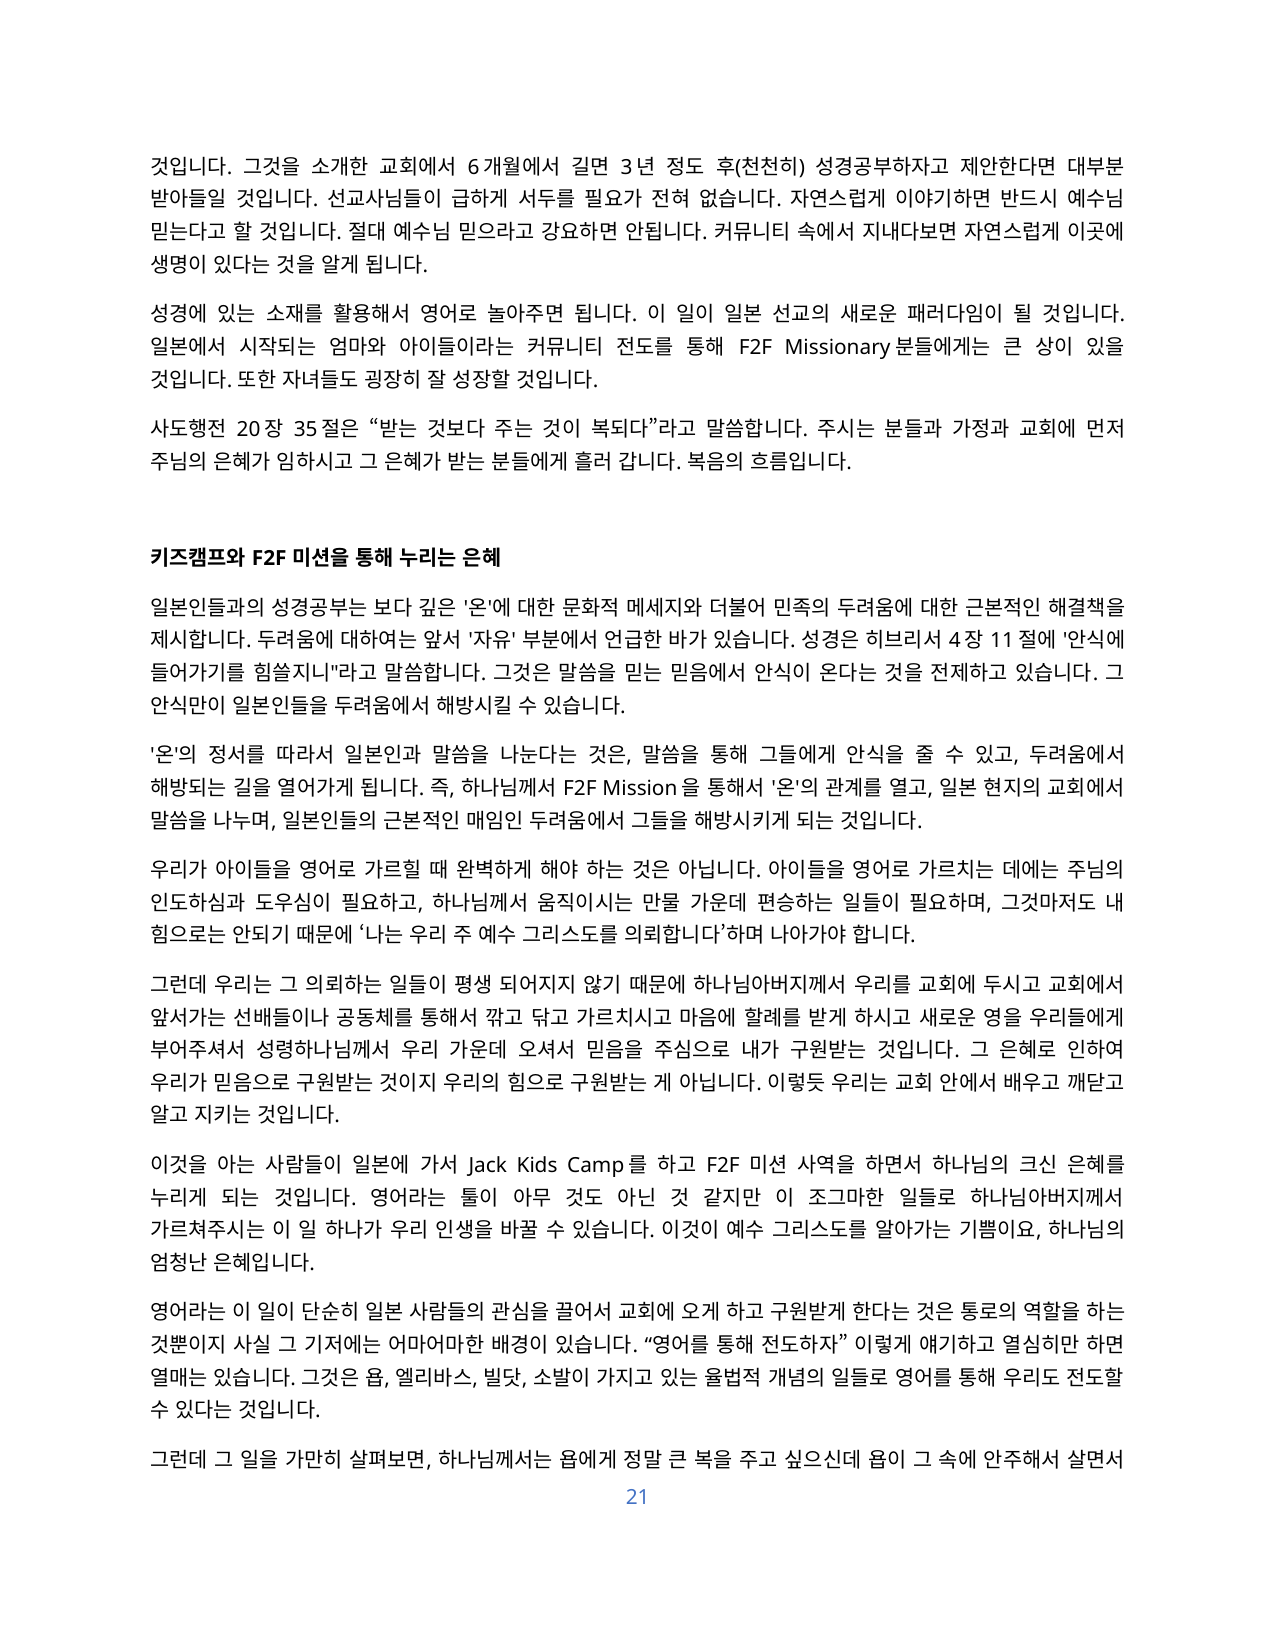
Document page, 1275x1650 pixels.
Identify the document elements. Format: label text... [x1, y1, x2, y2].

text '온'의 정서를 따라서 일본인과 말씀을 나눈다는 것은, 말씀을 통해 그들에게 안식을 줄 수 있고, 두려움에서 해방되는 길을 열어가게 됩니다. 즉, 하나님께서 F2F Mission을 통해서 '온'의 관계를 열고, 일본 현지의 교회에서 말씀을 나누며, 일본인들의 근본적인 매임인 두려움에서 그들을 해방시키게 되는 것입니다. [150, 738, 1125, 834]
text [150, 150, 1125, 278]
text 일본인들과의 성경공부는 보다 깊은 '온'에 대한 문화적 메세지와 더불어 민족의 두려움에 대한 근본적인 해결책을 제시합니다. 두려움에 대하여는 앞서 '자유' 부분에서 언급한 바가 있습니다. 성경은 히브리서 4장 11절에 '안식에 들어가기를 힘쓸지니"라고 말씀합니다. 그것은 말씀을 믿는 믿음에서 안식이 온다는 것을 전제하고 있습니다. 그 안식만이 일본인들을 두려움에서 해방시킬 수 있습니다. [150, 591, 1125, 719]
text 성경에 있는 소재를 활용해서 영어로 놀아주면 됩니다. 이 일이 일본 선교의 새로운 패러다임이 될 것입니다. 일본에서 시작되는 엄마와 아이들이라는 커뮤니티 전도를 통해 F2F Missionary분들에게는 큰 상이 있을 것입니다. 또한 자녀들도 굉장히 잘 성장할 것입니다. [150, 297, 1125, 393]
text 영어라는 이 일이 단순히 일본 사람들의 관심을 끌어서 교회에 오게 하고 구원받게 한다는 것은 통로의 역할을 하는 것뿐이지 사실 그 기저에는 어마어마한 배경이 있습니다. “영어를 통해 전도하자” 이렇게 얘기하고 열심히만 하면 열매는 있습니다. 그것은 욥, 엘리바스, 빌닷, 소발이 가지고 있는 율법적 개념의 일들로 영어를 통해 우리도 전도할 수 있다는 것입니다. [150, 1296, 1125, 1424]
text 키즈캠프와 F2F 미션을 통해 누리는 은혜 [150, 542, 1125, 572]
text 사도행전 20장 35절은 “받는 것보다 주는 것이 복되다”라고 말씀합니다. 주시는 분들과 가정과 교회에 먼저 주님의 은혜가 임하시고 그 은혜가 받는 분들에게 흘러 갑니다. 복음의 흐름입니다. [150, 412, 1125, 475]
text 우리가 아이들을 영어로 가르힐 때 완벽하게 해야 하는 것은 아닙니다. 아이들을 영어로 가르치는 데에는 주님의 인도하심과 도우심이 필요하고, 하나님께서 움직이시는 만물 가운데 편승하는 일들이 필요하며, 그것마저도 내 힘으로는 안되기 때문에 ‘나는 우리 주 예수 그리스도를 의뢰합니다’하며 나아가야 합니다. [150, 853, 1125, 949]
text 그런데 우리는 그 의뢰하는 일들이 평생 되어지지 않기 때문에 하나님아버지께서 우리를 교회에 두시고 교회에서 앞서가는 선배들이나 공동체를 통해서 깎고 닦고 가르치시고 마음에 할례를 받게 하시고 새로운 영을 우리들에게 부어주셔서 성령하나님께서 우리 가운데 오셔서 믿음을 주심으로 내가 구원받는 것입니다. 그 은혜로 인하여 우리가 믿음으로 구원받는 것이지 우리의 힘으로 구원받는 게 아닙니다. 이렇듯 우리는 교회 안에서 배우고 깨닫고 알고 지키는 것입니다. [150, 968, 1125, 1129]
text 이것을 아는 사람들이 일본에 가서 Jack Kids Camp를 하고 F2F 미션 사역을 하면서 하나님의 크신 은혜를 누리게 되는 것입니다. 영어라는 툴이 아무 것도 아닌 것 같지만 이 조그마한 일들로 하나님아버지께서 가르쳐주시는 이 일 하나가 우리 인생을 바꿀 수 있습니다. 이것이 예수 그리스도를 알아가는 기쁨이요, 하나님의 엄청난 은혜입니다. [150, 1148, 1125, 1277]
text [150, 1443, 1125, 1473]
